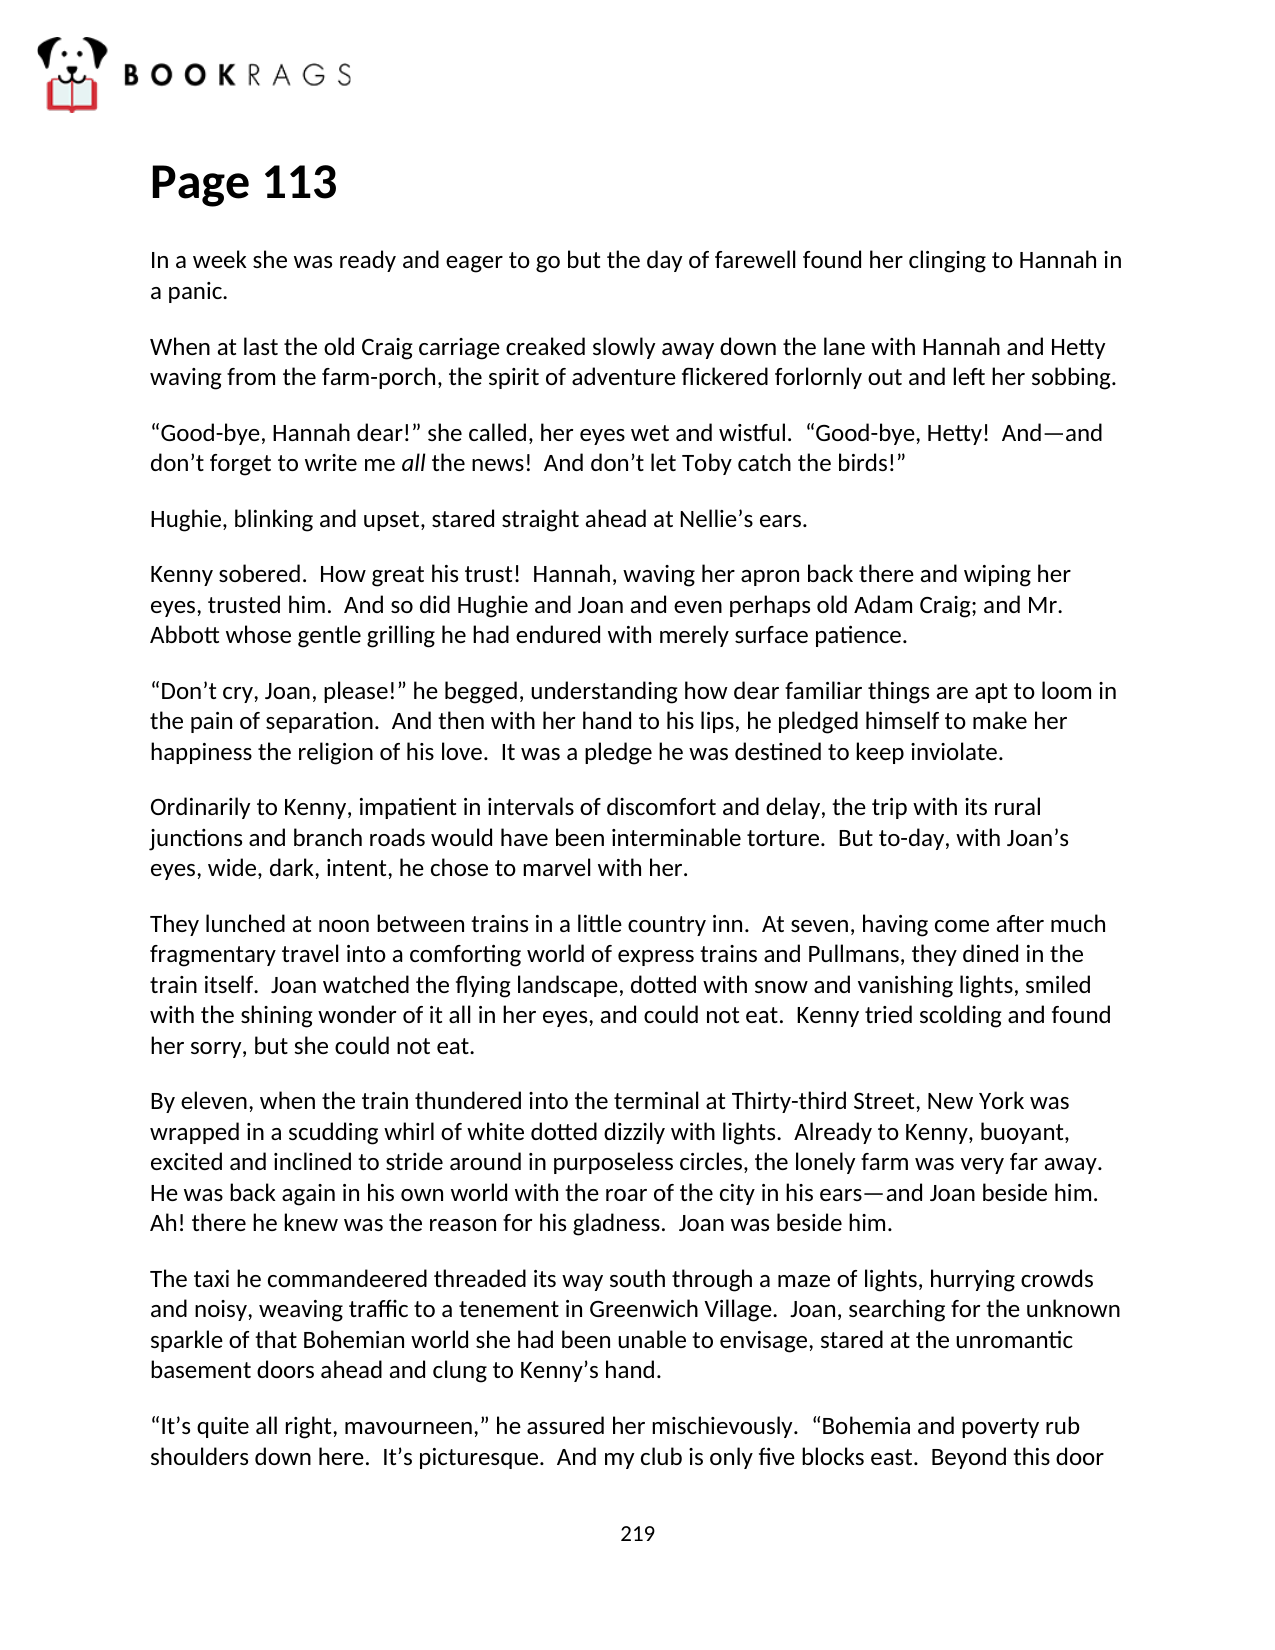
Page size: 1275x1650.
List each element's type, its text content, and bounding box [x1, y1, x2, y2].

text In a week she was ready and eager to go but the day of farewell found her clinging to Hannah in a panic. [150, 244, 1125, 306]
text “Good-bye, Hannah dear!” she called, her eyes wet and wistful. “Good-bye, Hetty! And—­and don’t forget to write me all the news! And don’t let Toby catch the birds!” [150, 417, 1125, 478]
text By eleven, when the train thundered into the terminal at Thirty-third Street, New York was wrapped in a scudding whirl of white dotted dizzily with lights. Already to Kenny, buoyant, excited and inclined to stride around in purposeless circles, the lonely farm was very far away. He was back again in his own world with the roar of the city in his ears—­and Joan beside him. Ah! there he knew was the reason for his gladness. Joan was beside him. [150, 1086, 1125, 1238]
picture [37, 37, 351, 113]
text Kenny sobered. How great his trust! Hannah, waving her apron back there and wiping her eyes, trusted him. And so did Hughie and Joan and even perhaps old Adam Craig; and Mr. Abbott whose gentle grilling he had endured with merely surface patience. [150, 558, 1125, 650]
text The taxi he commandeered threaded its way south through a maze of lights, hurrying crowds and noisy, weaving traffic to a tenement in Greenwich Village. Joan, searching for the unknown sparkle of that Bohemian world she had been unable to envisage, stared at the unromantic basement doors ahead and clung to Kenny’s hand. [150, 1263, 1125, 1385]
text When at last the old Craig carriage creaked slowly away down the lane with Hannah and Hetty waving from the farm-porch, the spirit of adventure flickered forlornly out and left her sobbing. [150, 331, 1125, 392]
text Ordinarily to Kenny, impatient in intervals of discomfort and delay, the trip with its rural junctions and branch roads would have been interminable torture. But to-day, with Joan’s eyes, wide, dark, intent, he chose to marvel with her. [150, 791, 1125, 883]
text “Don’t cry, Joan, please!” he begged, understanding how dear familiar things are apt to loom in the pain of separation. And then with her hand to his lips, he pledged himself to make her happiness the religion of his love. It was a pledge he was destined to keep inviolate. [150, 675, 1125, 766]
text Hughie, blinking and upset, stared straight ahead at Nellie’s ears. [150, 503, 1125, 533]
text Page 113 [150, 150, 1125, 211]
text They lunched at noon between trains in a little country inn. At seven, having come after much fragmentary travel into a comforting world of express trains and Pullmans, they dined in the train itself. Joan watched the flying landscape, dotted with snow and vanishing lights, smiled with the shining wonder of it all in her eyes, and could not eat. Kenny tried scolding and found her sorry, but she could not eat. [150, 908, 1125, 1061]
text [150, 1410, 1125, 1471]
